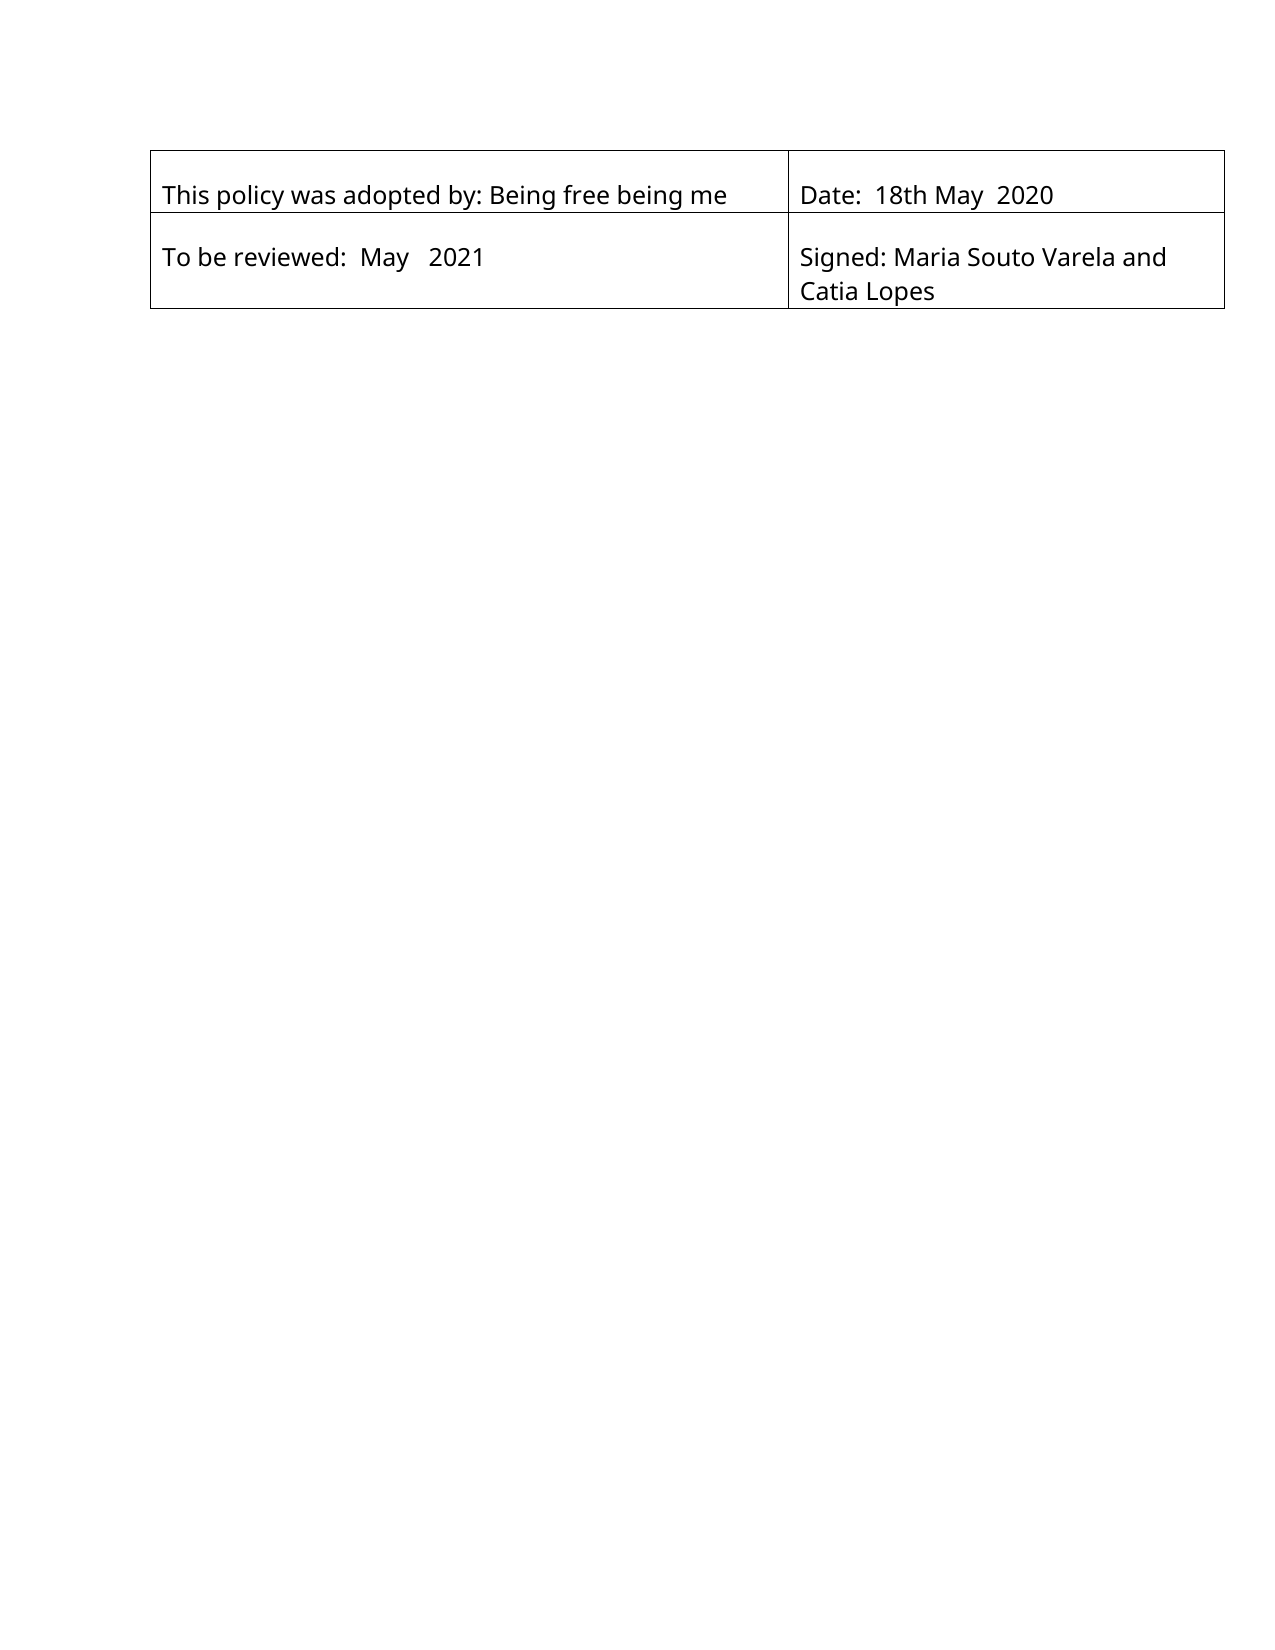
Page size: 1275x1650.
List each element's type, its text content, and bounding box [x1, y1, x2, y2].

table_header This policy was adopted by: Being free being me [151, 151, 788, 212]
table_header Date: 18th May 2020 [789, 151, 1224, 212]
table_cell To be reviewed: May 2021 [151, 213, 788, 308]
table_cell Signed: Maria Souto Varela and Catia Lopes [789, 213, 1224, 308]
